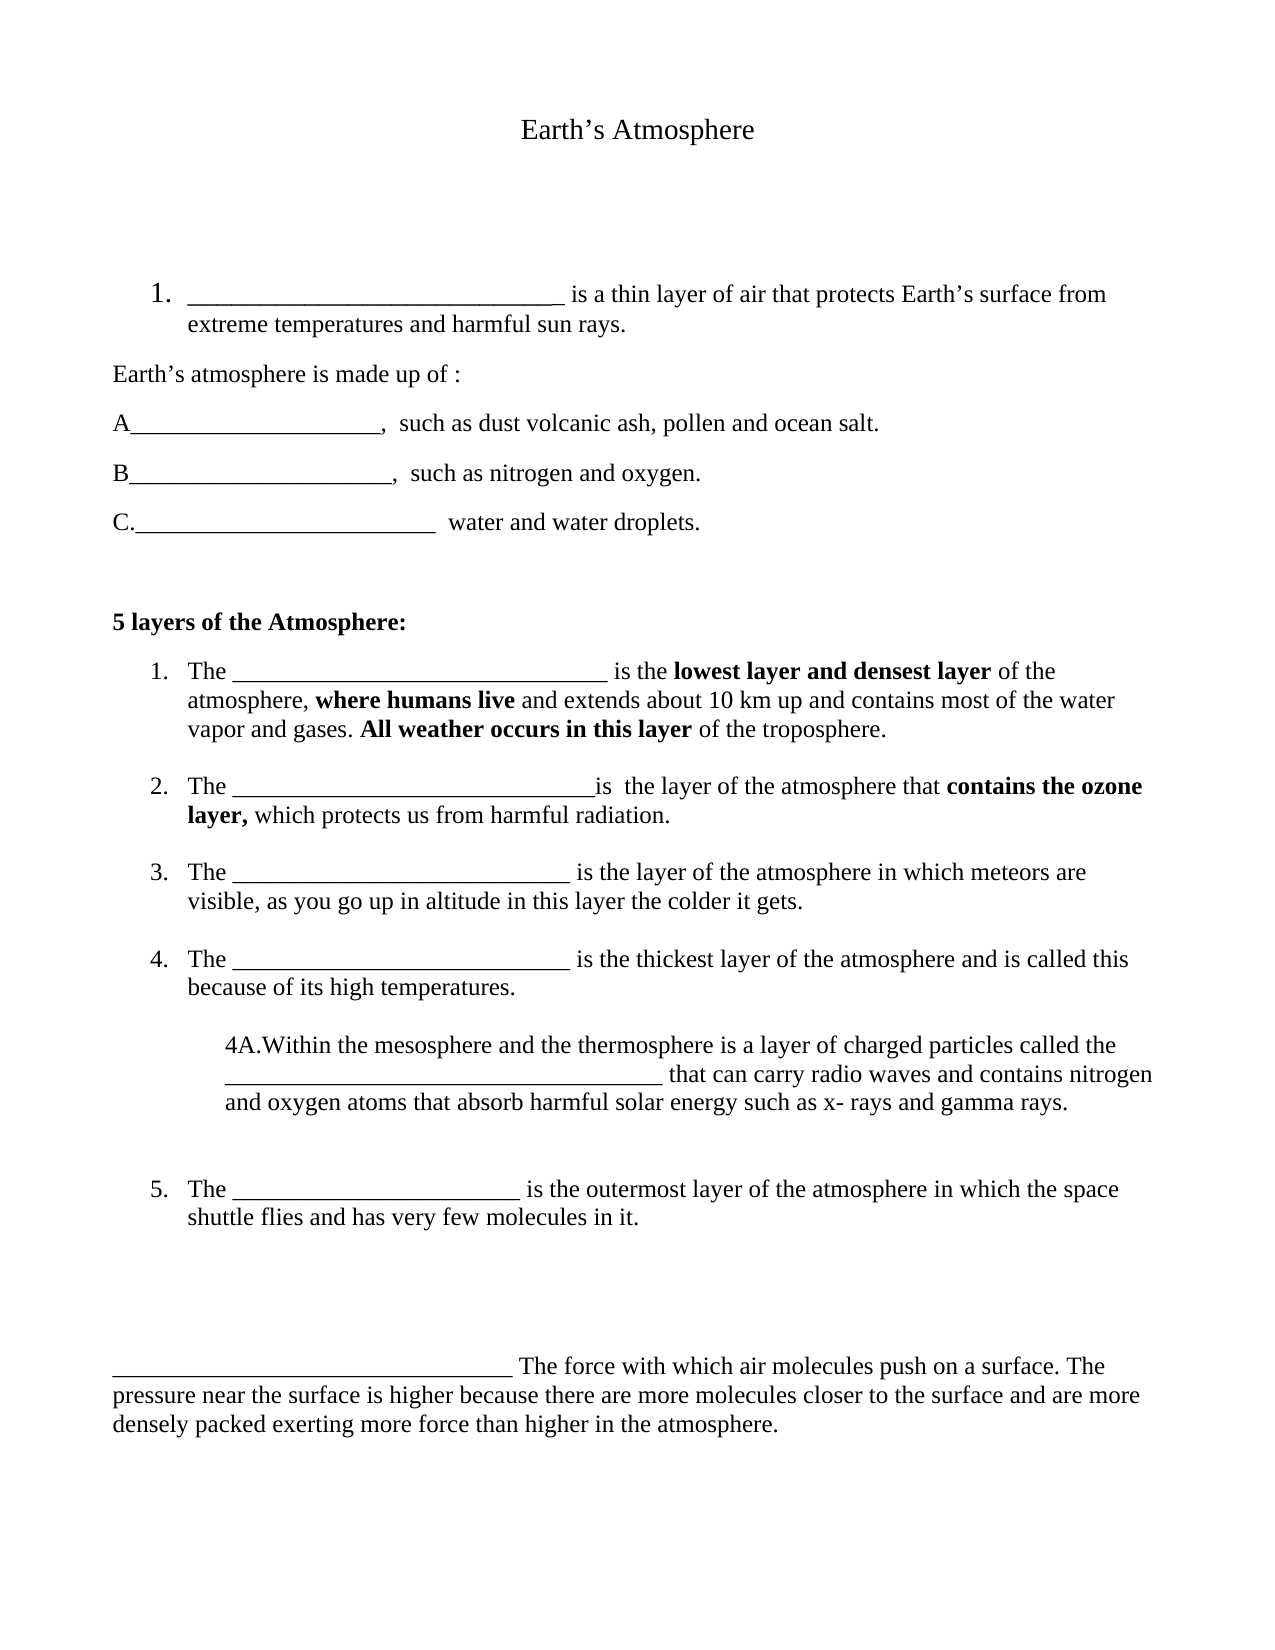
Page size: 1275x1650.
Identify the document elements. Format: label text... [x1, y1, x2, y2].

text C.________________________ water and water droplets. [112, 507, 1162, 536]
text A____________________, such as dust volcanic ash, pollen and ocean salt. [112, 408, 1162, 437]
text B_____________________, such as nitrogen and oxygen. [112, 458, 1162, 487]
list 4A.Within the mesosphere and the thermosphere is a layer of charged particles called the ___________________________________ that can carry radio waves and contains nitrogen and oxygen atoms that absorb harmful solar energy such as x- rays and gamma rays. [225, 1030, 1162, 1116]
text Earth’s atmosphere is made up of : [112, 359, 1162, 387]
list The _____________________________is the layer of the atmosphere that contains the ozone layer, which protects us from harmful radiation. [150, 771, 1162, 829]
list The ___________________________ is the thickest layer of the atmosphere and is called this because of its high temperatures. [150, 944, 1162, 1001]
text Earth’s Atmosphere [112, 112, 1162, 146]
list The _______________________ is the outermost layer of the atmosphere in which the space shuttle flies and has very few molecules in it. [150, 1174, 1162, 1231]
list The ___________________________ is the layer of the atmosphere in which meteors are visible, as you go up in altitude in this layer the colder it gets. [150, 857, 1162, 915]
list The ______________________________ is the lowest layer and densest layer of the atmosphere, where humans live and extends about 10 km up and contains most of the water vapor and gases. All weather occurs in this layer of the troposphere. [150, 656, 1162, 742]
text 5 layers of the Atmosphere: [112, 607, 1162, 635]
list __________________________ is a thin layer of air that protects Earth’s surface from extreme temperatures and harmful sun rays. [150, 276, 1162, 338]
text ________________________________ The force with which air molecules push on a surface. The pressure near the surface is higher because there are more molecules closer to the surface and are more densely packed exerting more force than higher in the atmosphere. [112, 1351, 1162, 1437]
